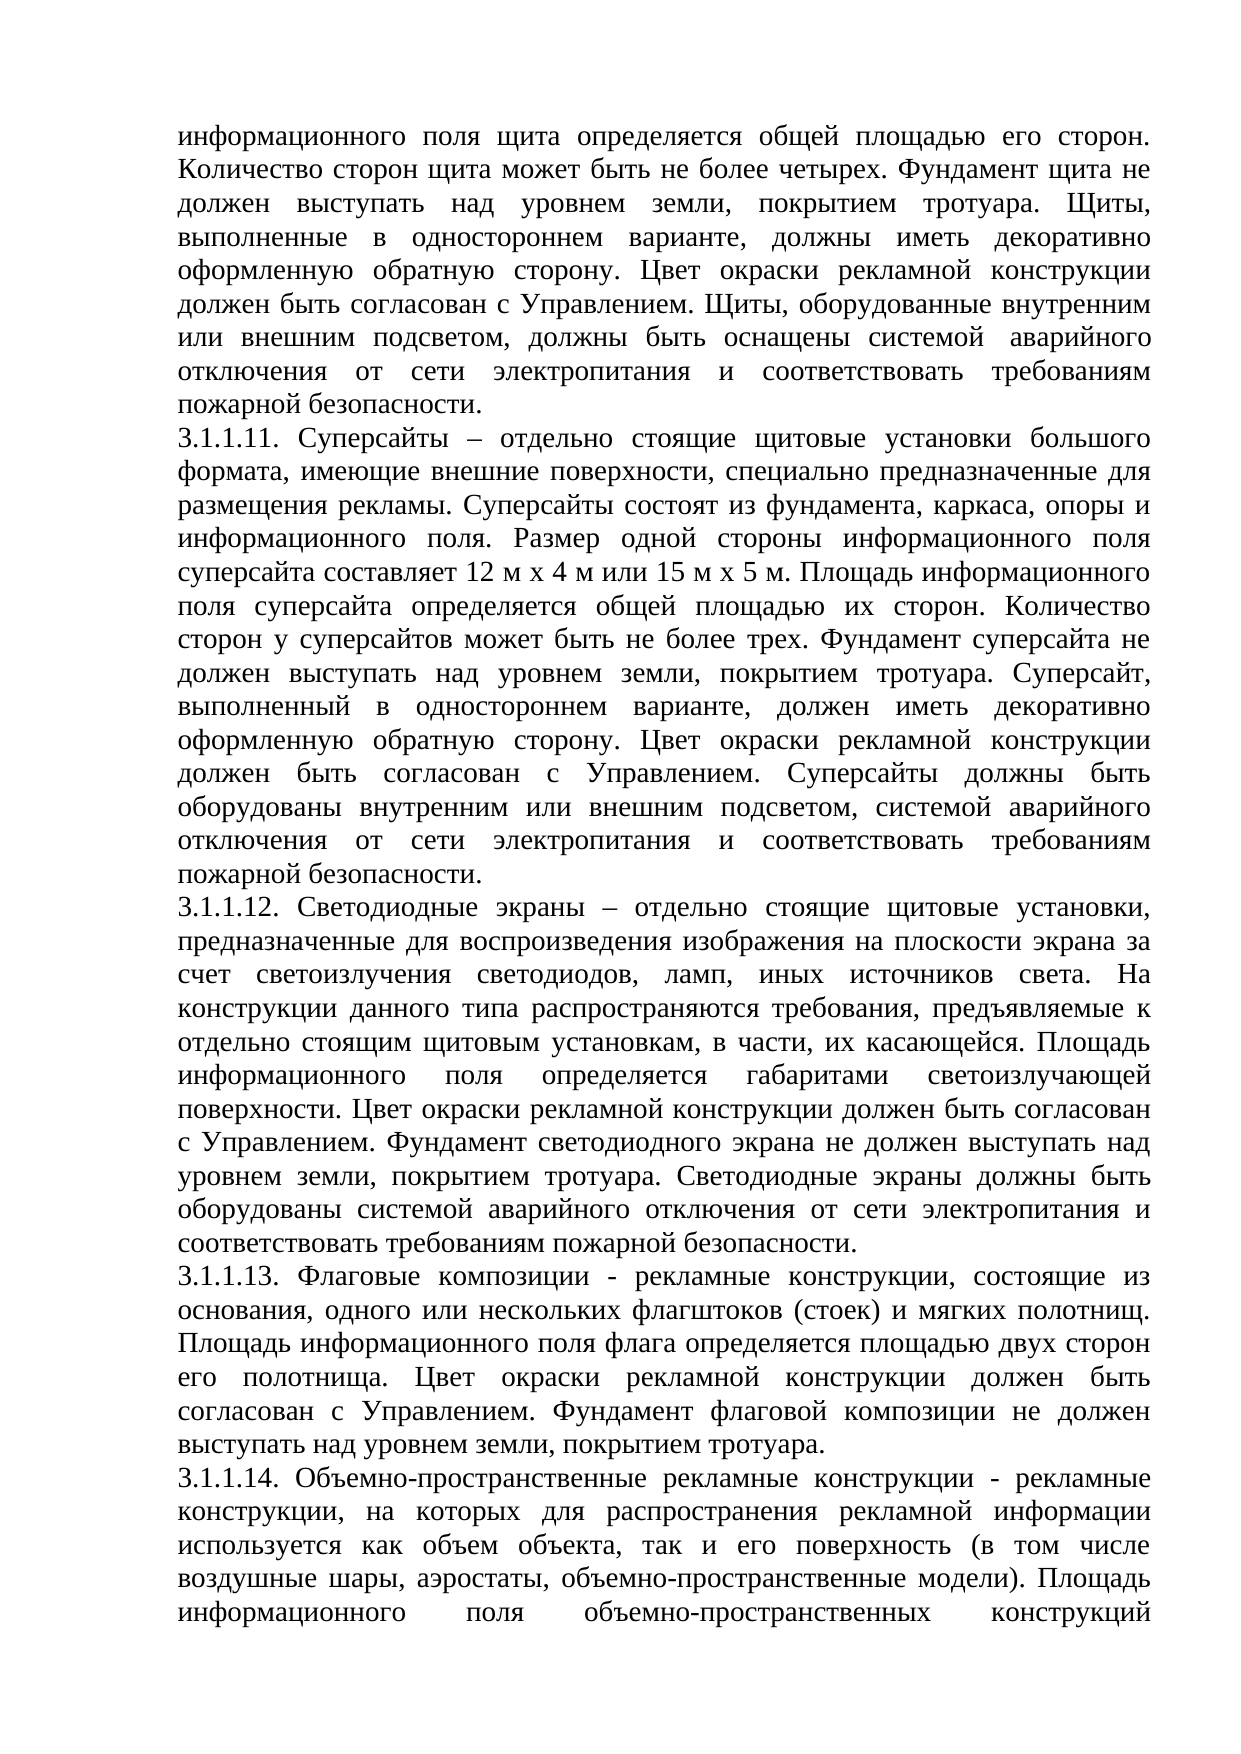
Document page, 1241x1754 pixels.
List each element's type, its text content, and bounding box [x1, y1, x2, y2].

text 3.1.1.12. Светодиодные экраны – отдельно стоящие щитовые установки, предназначенные для воспроизведения изображения на плоскости экрана за счет светоизлучения светодиодов, ламп, иных источников света. На конструкции данного типа распространяются требования, предъявляемые к отдельно стоящим щитовым установкам, в части, их касающейся. Площадь информационного поля определяется габаритами светоизлучающей поверхности. Цвет окраски рекламной конструкции должен быть согласован с Управлением. Фундамент светодиодного экрана не должен выступать над уровнем земли, покрытием тротуара. Светодиодные экраны должны быть оборудованы системой аварийного отключения от сети электропитания и соответствовать требованиям пожарной безопасности. [177, 889, 1152, 1258]
text 3.1.1.11. Суперсайты – отдельно стоящие щитовые установки большого формата, имеющие внешние поверхности, специально предназначенные для размещения рекламы. Суперсайты состоят из фундамента, каркаса, опоры и информационного поля. Размер одной стороны информационного поля суперсайта составляет 12 м х 4 м или 15 м x 5 м. Площадь информационного поля суперсайта определяется общей площадью их сторон. Количество сторон у суперсайтов может быть не более трех. Фундамент суперсайта не должен выступать над уровнем земли, покрытием тротуара. Суперсайт, выполненный в одностороннем варианте, должен иметь декоративно оформленную обратную сторону. Цвет окраски рекламной конструкции должен быть согласован с Управлением. Суперсайты должны быть оборудованы внутренним или внешним подсветом, системой аварийного отключения от сети электропитания и соответствовать требованиям пожарной безопасности. [177, 420, 1152, 889]
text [177, 118, 1152, 420]
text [177, 1460, 1152, 1627]
text 3.1.1.13. Флаговые композиции - рекламные конструкции, состоящие из основания, одного или нескольких флагштоков (стоек) и мягких полотнищ. Площадь информационного поля флага определяется площадью двух сторон его полотнища. Цвет окраски рекламной конструкции должен быть согласован с Управлением. Фундамент флаговой композиции не должен выступать над уровнем земли, покрытием тротуара. [177, 1258, 1152, 1460]
